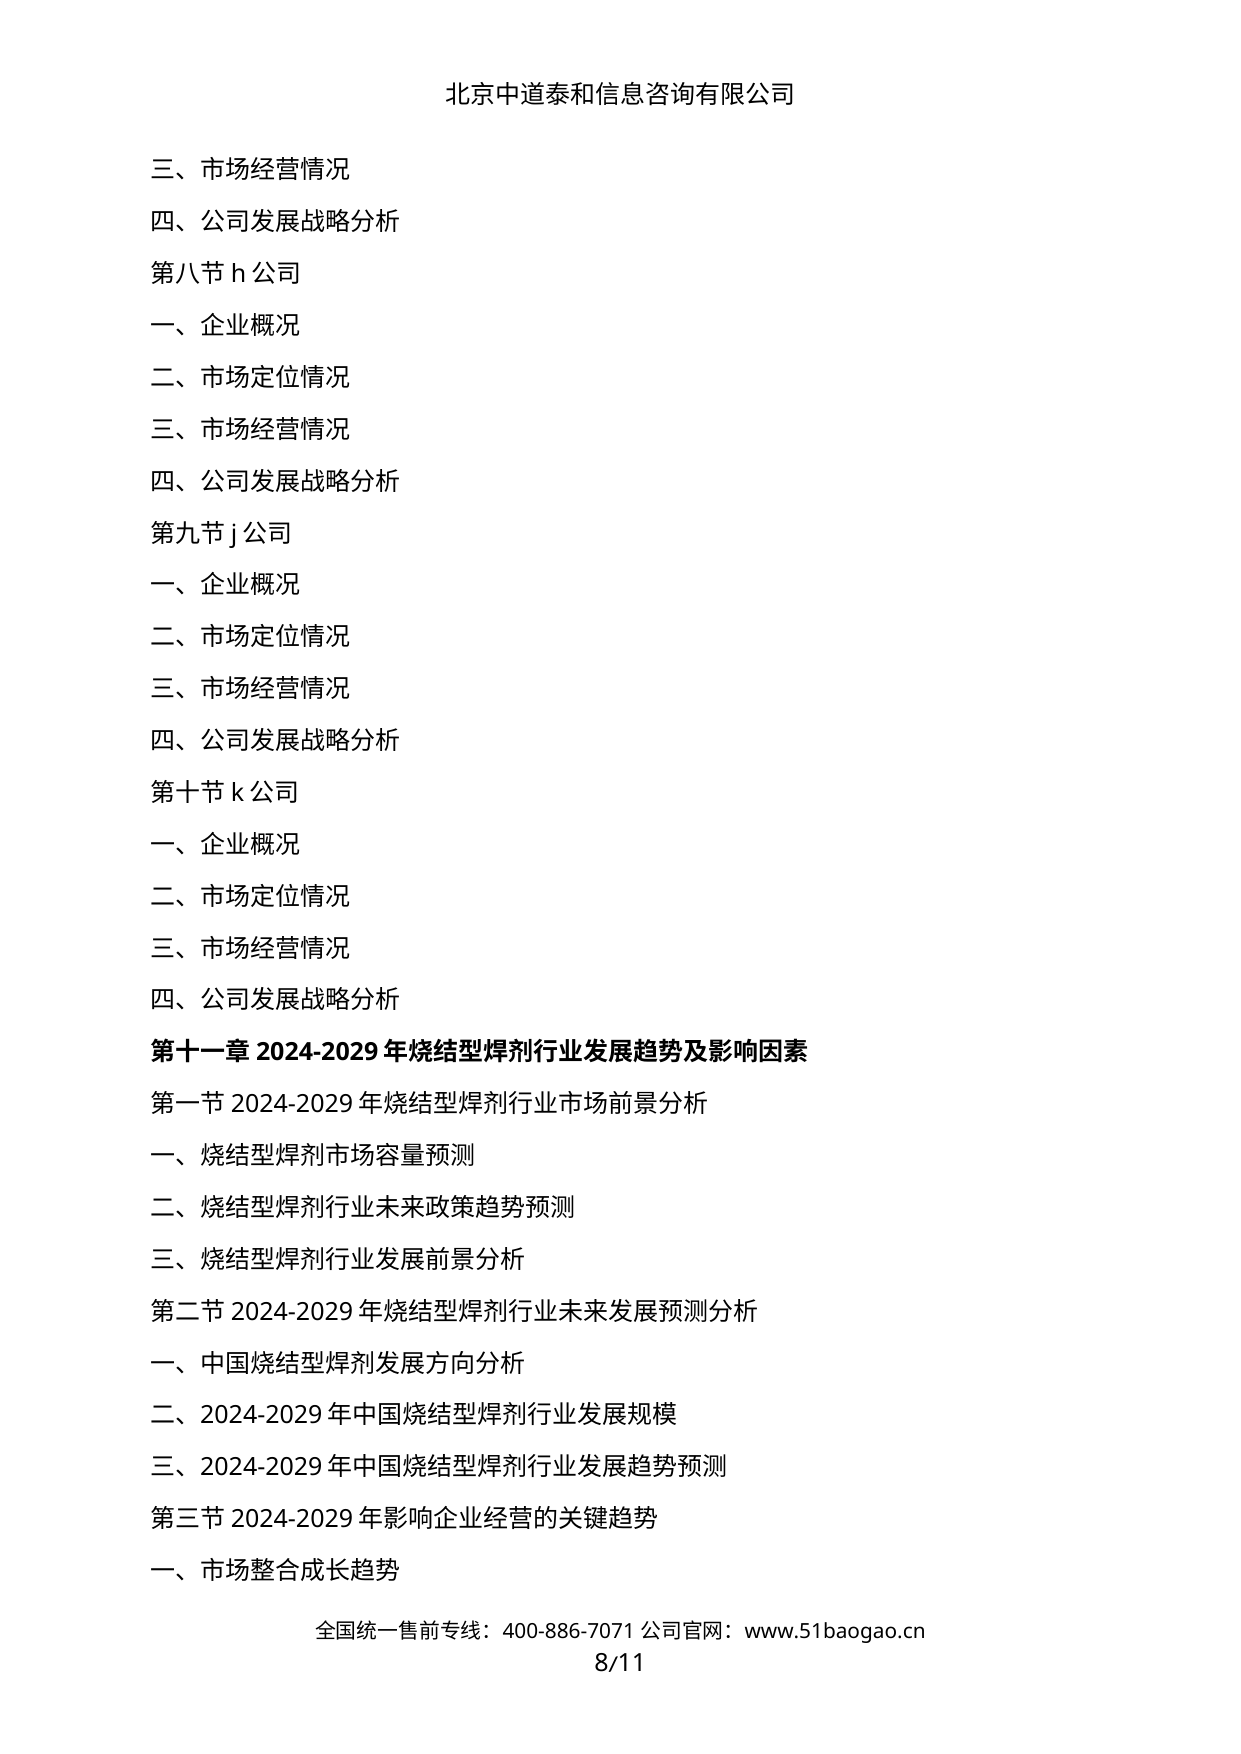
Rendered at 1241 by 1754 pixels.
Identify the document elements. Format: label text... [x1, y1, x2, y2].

text 三、市场经营情况 [150, 150, 1090, 186]
text 第十一章 2024-2029年烧结型焊剂行业发展趋势及影响因素 [150, 1032, 1090, 1068]
text 二、市场定位情况 [150, 617, 1090, 653]
text 三、市场经营情况 [150, 928, 1090, 964]
text 一、企业概况 [150, 306, 1090, 342]
text 二、烧结型焊剂行业未来政策趋势预测 [150, 1187, 1090, 1224]
text 第九节 j公司 [150, 513, 1090, 549]
text 一、市场整合成长趋势 [150, 1551, 1090, 1587]
text 三、2024-2029年中国烧结型焊剂行业发展趋势预测 [150, 1447, 1090, 1483]
text 二、市场定位情况 [150, 357, 1090, 394]
text 一、烧结型焊剂市场容量预测 [150, 1136, 1090, 1172]
text 四、公司发展战略分析 [150, 202, 1090, 238]
text 二、2024-2029年中国烧结型焊剂行业发展规模 [150, 1395, 1090, 1431]
text 第二节 2024-2029年烧结型焊剂行业未来发展预测分析 [150, 1291, 1090, 1327]
text 三、烧结型焊剂行业发展前景分析 [150, 1239, 1090, 1276]
text 第十节 k公司 [150, 772, 1090, 809]
text 一、企业概况 [150, 565, 1090, 601]
text 一、中国烧结型焊剂发展方向分析 [150, 1343, 1090, 1379]
text 四、公司发展战略分析 [150, 721, 1090, 757]
text 四、公司发展战略分析 [150, 980, 1090, 1016]
text 三、市场经营情况 [150, 409, 1090, 446]
text 一、企业概况 [150, 824, 1090, 861]
text 二、市场定位情况 [150, 876, 1090, 912]
text 三、市场经营情况 [150, 669, 1090, 705]
text 第一节 2024-2029年烧结型焊剂行业市场前景分析 [150, 1084, 1090, 1120]
text 四、公司发展战略分析 [150, 461, 1090, 497]
text 第八节 h公司 [150, 254, 1090, 290]
text 第三节 2024-2029年影响企业经营的关键趋势 [150, 1499, 1090, 1535]
